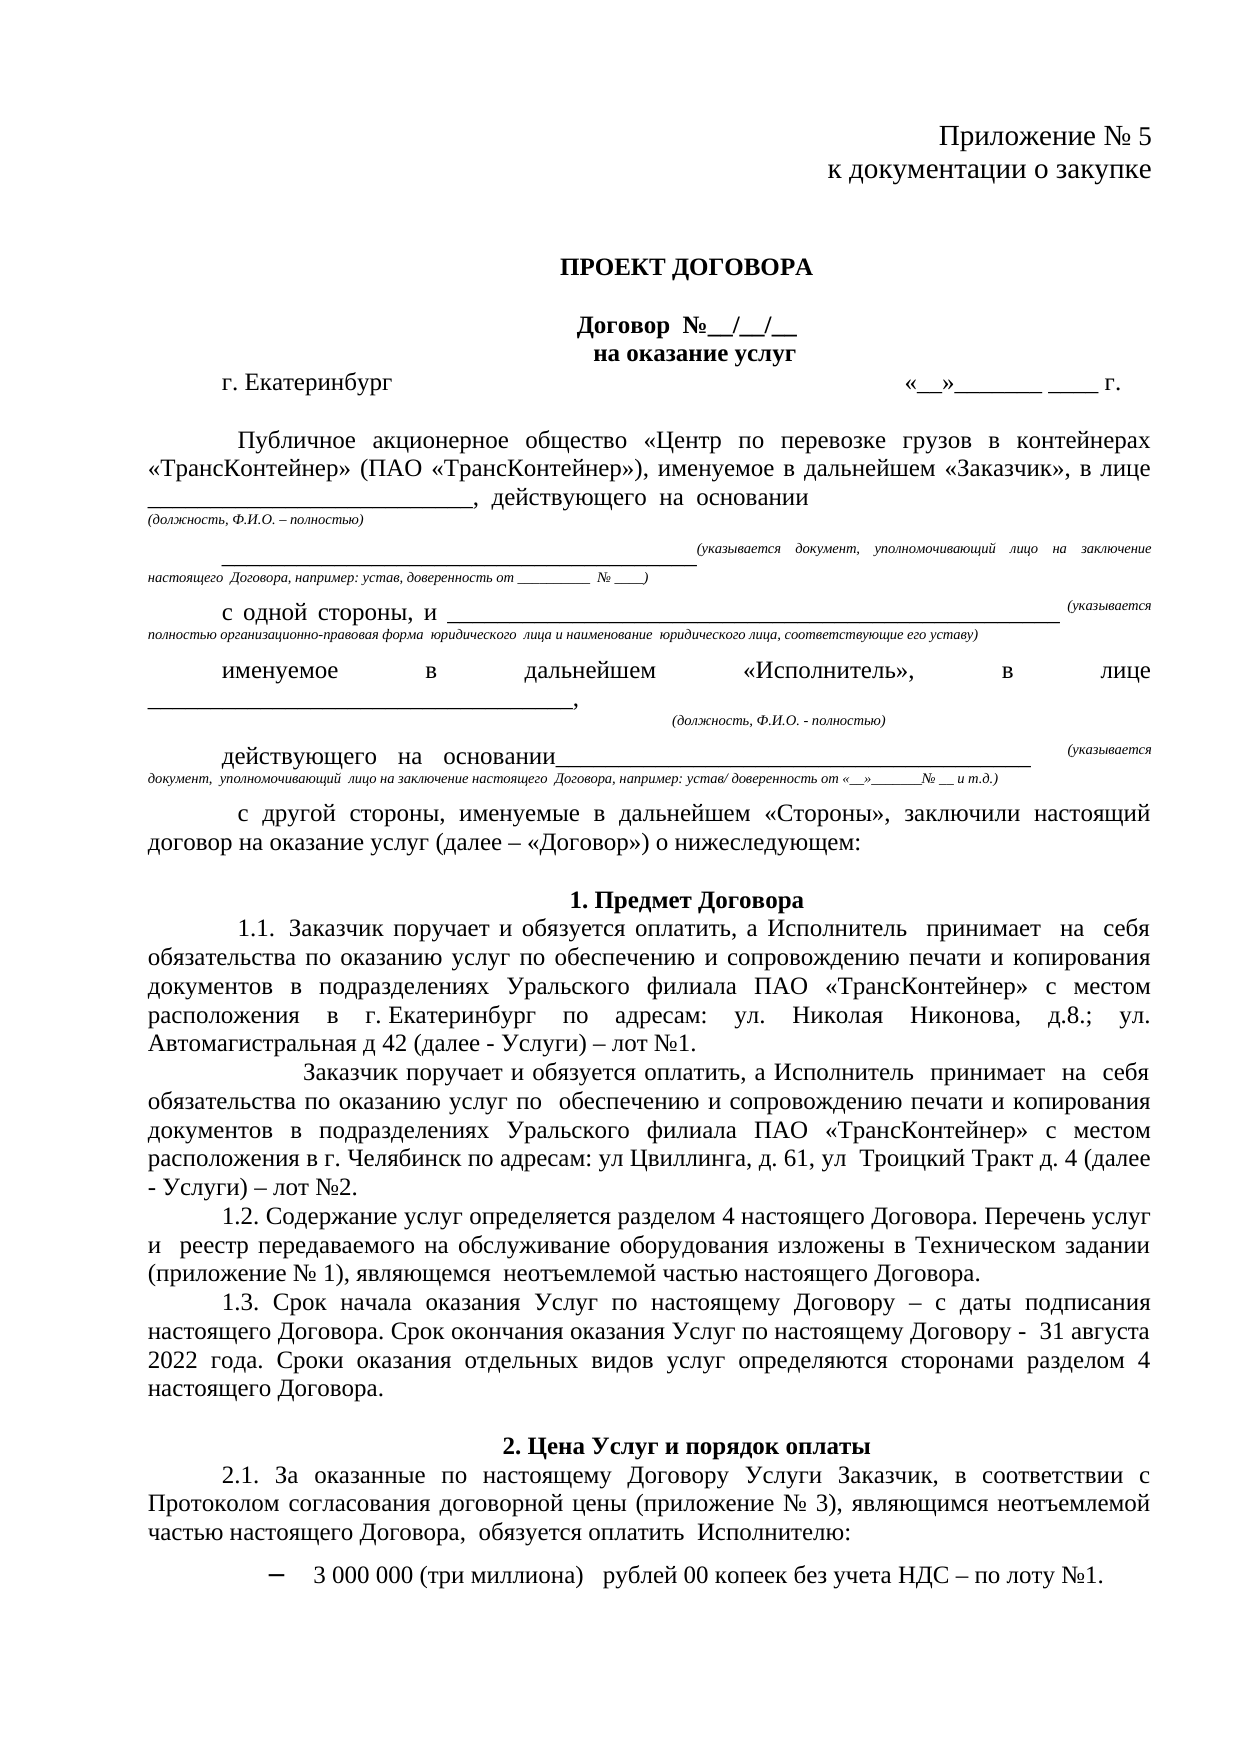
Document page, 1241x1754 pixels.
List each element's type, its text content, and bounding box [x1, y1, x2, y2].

text именуемое в дальнейшем «Исполнитель», в лице __________________________________, [148, 655, 1152, 712]
text 1.1. Заказчик поручает и обязуется оплатить, а Исполнитель принимает на себя обязательства по оказанию услуг по обеспечению и сопровождению печати и копирования документов в подразделениях Уральского филиала ПАО «ТрансКонтейнер» с местом расположения в г. Екатеринбург по адресам: ул. Николая Никонова, д.8.; ул. Автомагистральная д 42 (далее - Услуги) – лот №1. [148, 913, 1152, 1057]
text 1.3. Срок начала оказания Услуг по настоящему Договору – с даты подписания настоящего Договора. Срок окончания оказания Услуг по настоящему Договору - 31 августа 2022 года. Сроки оказания отдельных видов услуг определяются сторонами разделом 4 настоящего Договора. [148, 1287, 1152, 1402]
text Публичное акционерное общество «Центр по перевозке грузов в контейнерах «ТрансКонтейнер» (ПАО «ТрансКонтейнер»), именуемое в дальнейшем «Заказчик», в лице __________________________, действующего на основании (должность, Ф.И.О. – полностью) [148, 425, 1152, 540]
text Договор №__/__/__ [148, 310, 1152, 338]
text на оказание услуг [148, 338, 1152, 367]
text 1.2. Содержание услуг определяется разделом 4 настоящего Договора. Перечень услуг и реестр передаваемого на обслуживание оборудования изложены в Техническом задании (приложение № 1), являющемся неотъемлемой частью настоящего Договора. [148, 1201, 1152, 1287]
text 2.1. За оказанные по настоящему Договору Услуги Заказчик, в соответствии с Протоколом согласования договорной цены (приложение № 3), являющимся неотъемлемой частью настоящего Договора, обязуется оплатить Исполнителю: [148, 1460, 1152, 1546]
text 1. Предмет Договора [148, 885, 1152, 913]
text Приложение № 5 [148, 118, 1152, 152]
text ______________________________________(указывается документ, уполномочивающий лицо на заключение настоящего Договора, например: устав, доверенность от __________ № ____) [148, 540, 1152, 597]
text г. Екатеринбург «__»_______ ____ г. [148, 367, 1152, 396]
text с одной стороны, и _________________________________________________ (указывается полностью организационно-правовая форма юридического лица и наименование юридического лица, соответствующие его уставу) [148, 597, 1152, 655]
text действующего на основании______________________________________ (указывается документ, уполномочивающий лицо на заключение настоящего Договора, например: устав/ доверенность от «__»_______№ __ и т.д.) [148, 741, 1152, 798]
text ПРОЕКТ ДОГОВОРА [148, 252, 1152, 281]
text к документации о закупке [148, 152, 1152, 185]
list 3 000 000 (три миллиона) рублей 00 копеек без учета НДС – по лоту №1. [266, 1546, 1152, 1597]
text с другой стороны, именуемые в дальнейшем «Стороны», заключили настоящий договор на оказание услуг (далее – «Договор») о нижеследующем: [148, 798, 1152, 856]
text (должность, Ф.И.О. - полностью) [148, 712, 1152, 741]
text 2. Цена Услуг и порядок оплаты [148, 1431, 1152, 1460]
text Заказчик поручает и обязуется оплатить, а Исполнитель принимает на себя обязательства по оказанию услуг по обеспечению и сопровождению печати и копирования документов в подразделениях Уральского филиала ПАО «ТрансКонтейнер» с местом расположения в г. Челябинск по адресам: ул Цвиллинга, д. 61, ул Троицкий Тракт д. 4 (далее - Услуги) – лот №2. [148, 1057, 1152, 1201]
